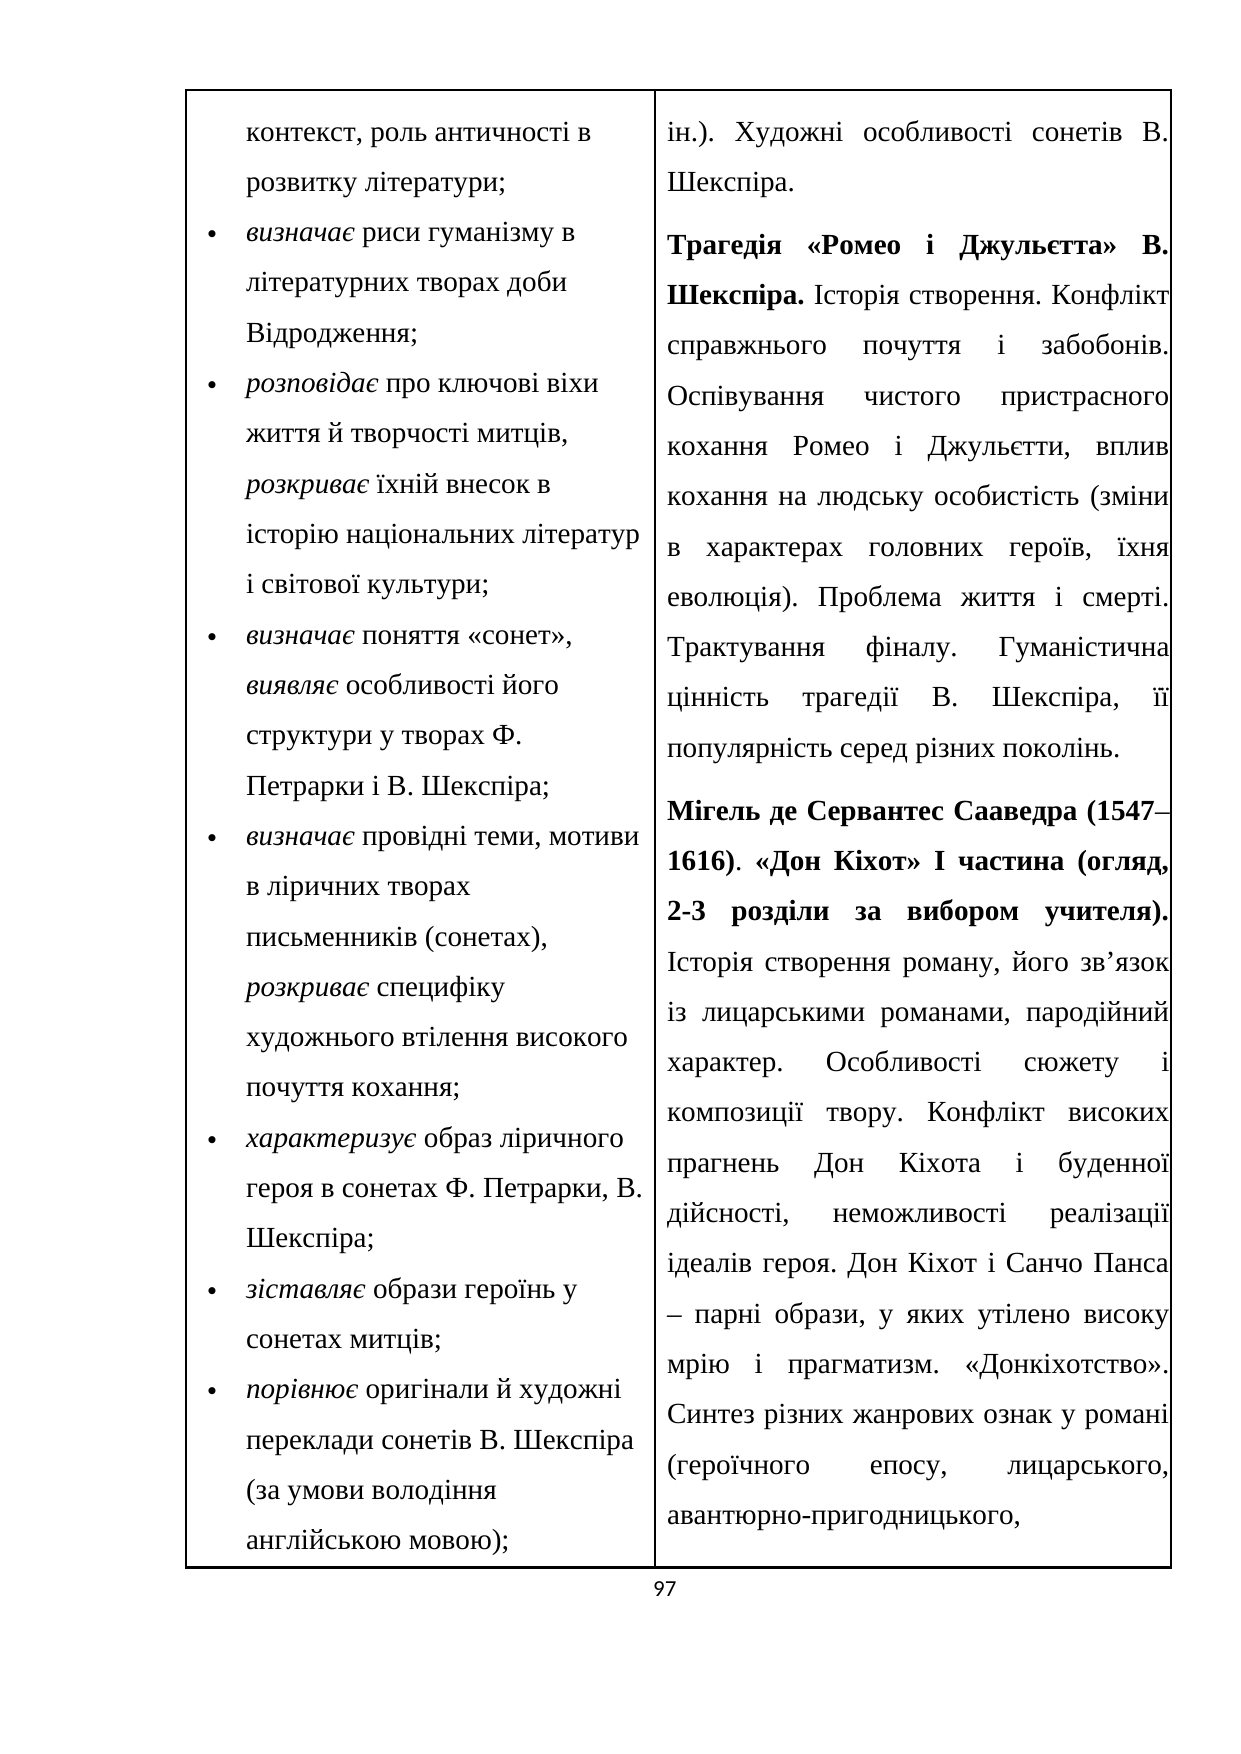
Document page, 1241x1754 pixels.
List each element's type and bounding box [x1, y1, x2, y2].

table_cell [187, 91, 654, 1566]
table_cell [656, 91, 1170, 1566]
